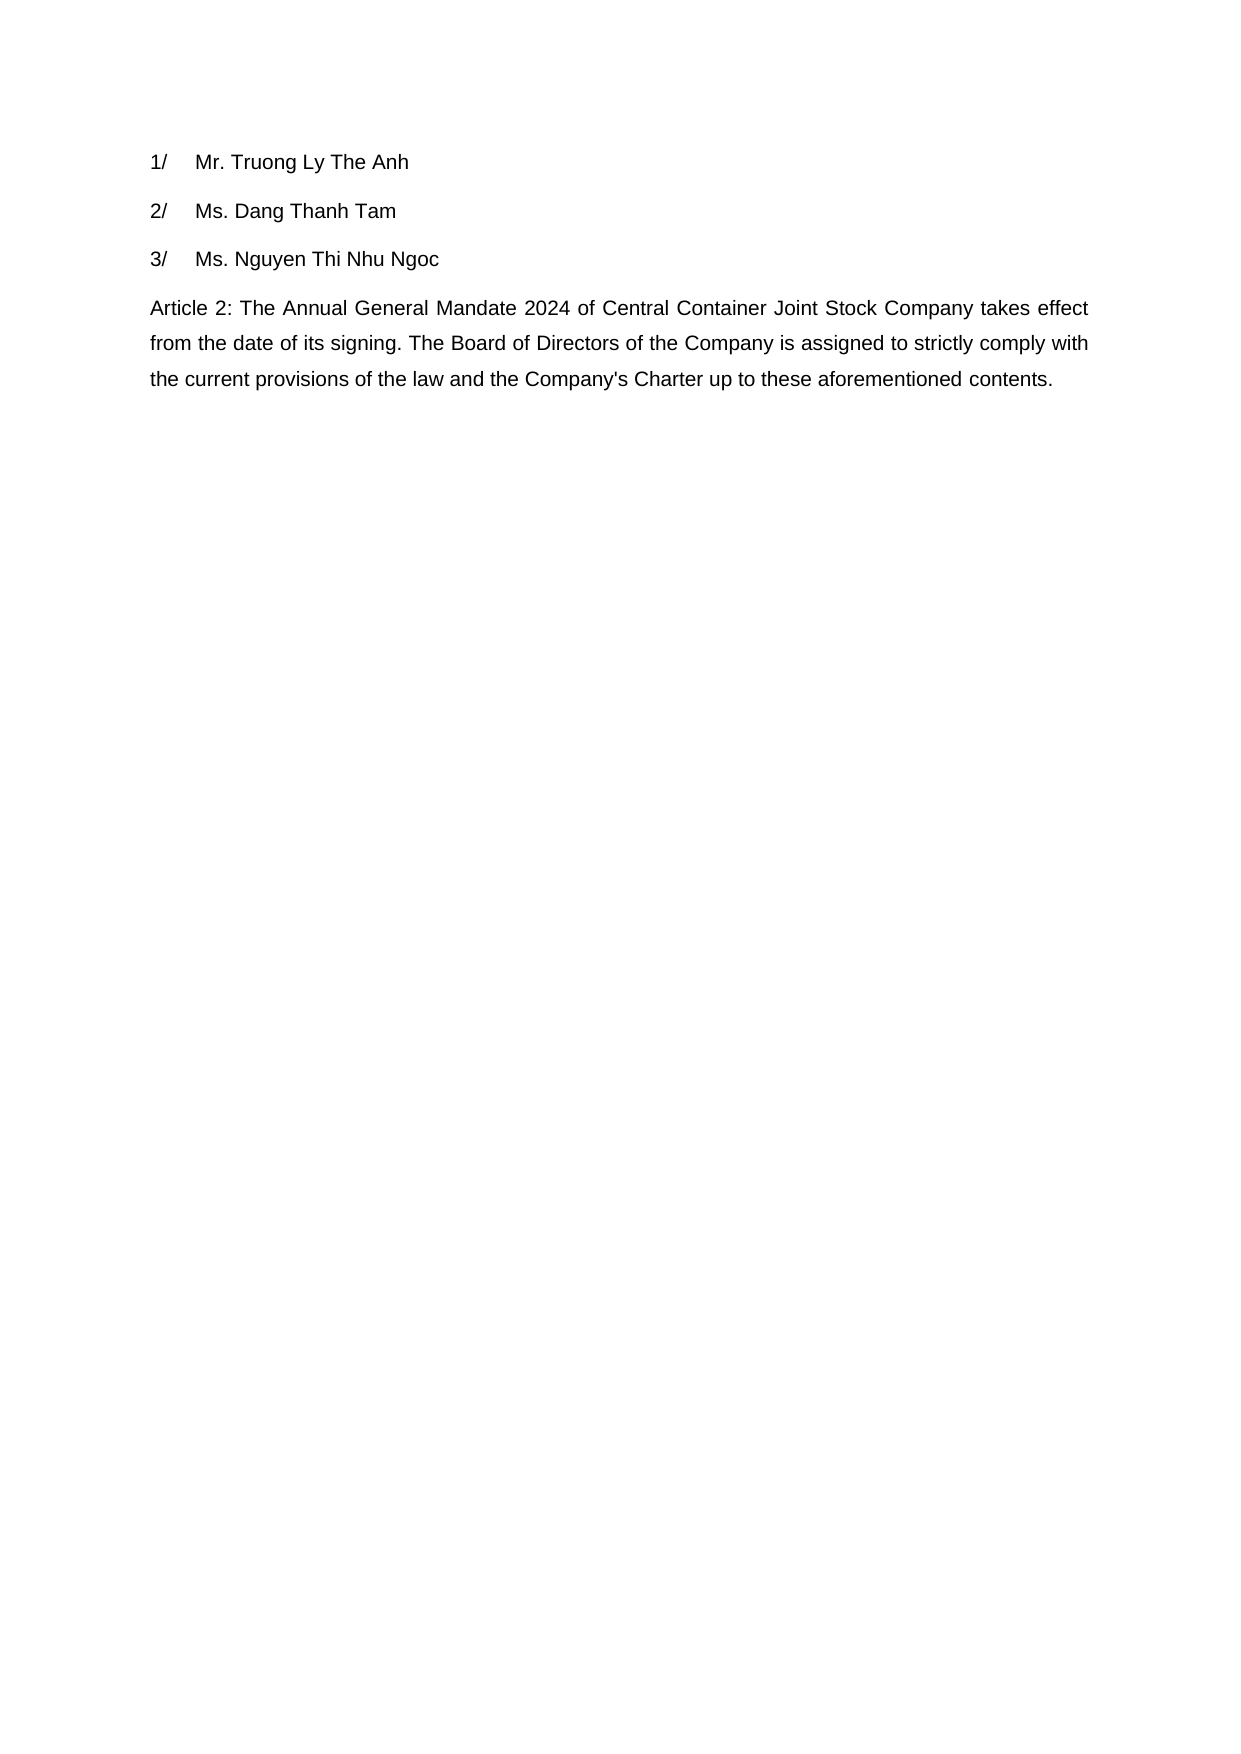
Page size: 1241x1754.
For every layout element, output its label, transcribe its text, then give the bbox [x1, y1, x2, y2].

list Ms. Dang Thanh Tam [150, 198, 1090, 222]
list Mr. Truong Ly The Anh [150, 150, 1090, 174]
text Article 2: The Annual General Mandate 2024 of Central Container Joint Stock Company takes effect from the date of its signing. The Board of Directors of the Company is assigned to strictly comply with the current provisions of the law and the Company's Charter up to these aforementioned contents. [150, 295, 1090, 391]
list Ms. Nguyen Thi Nhu Ngoc [150, 247, 1090, 271]
